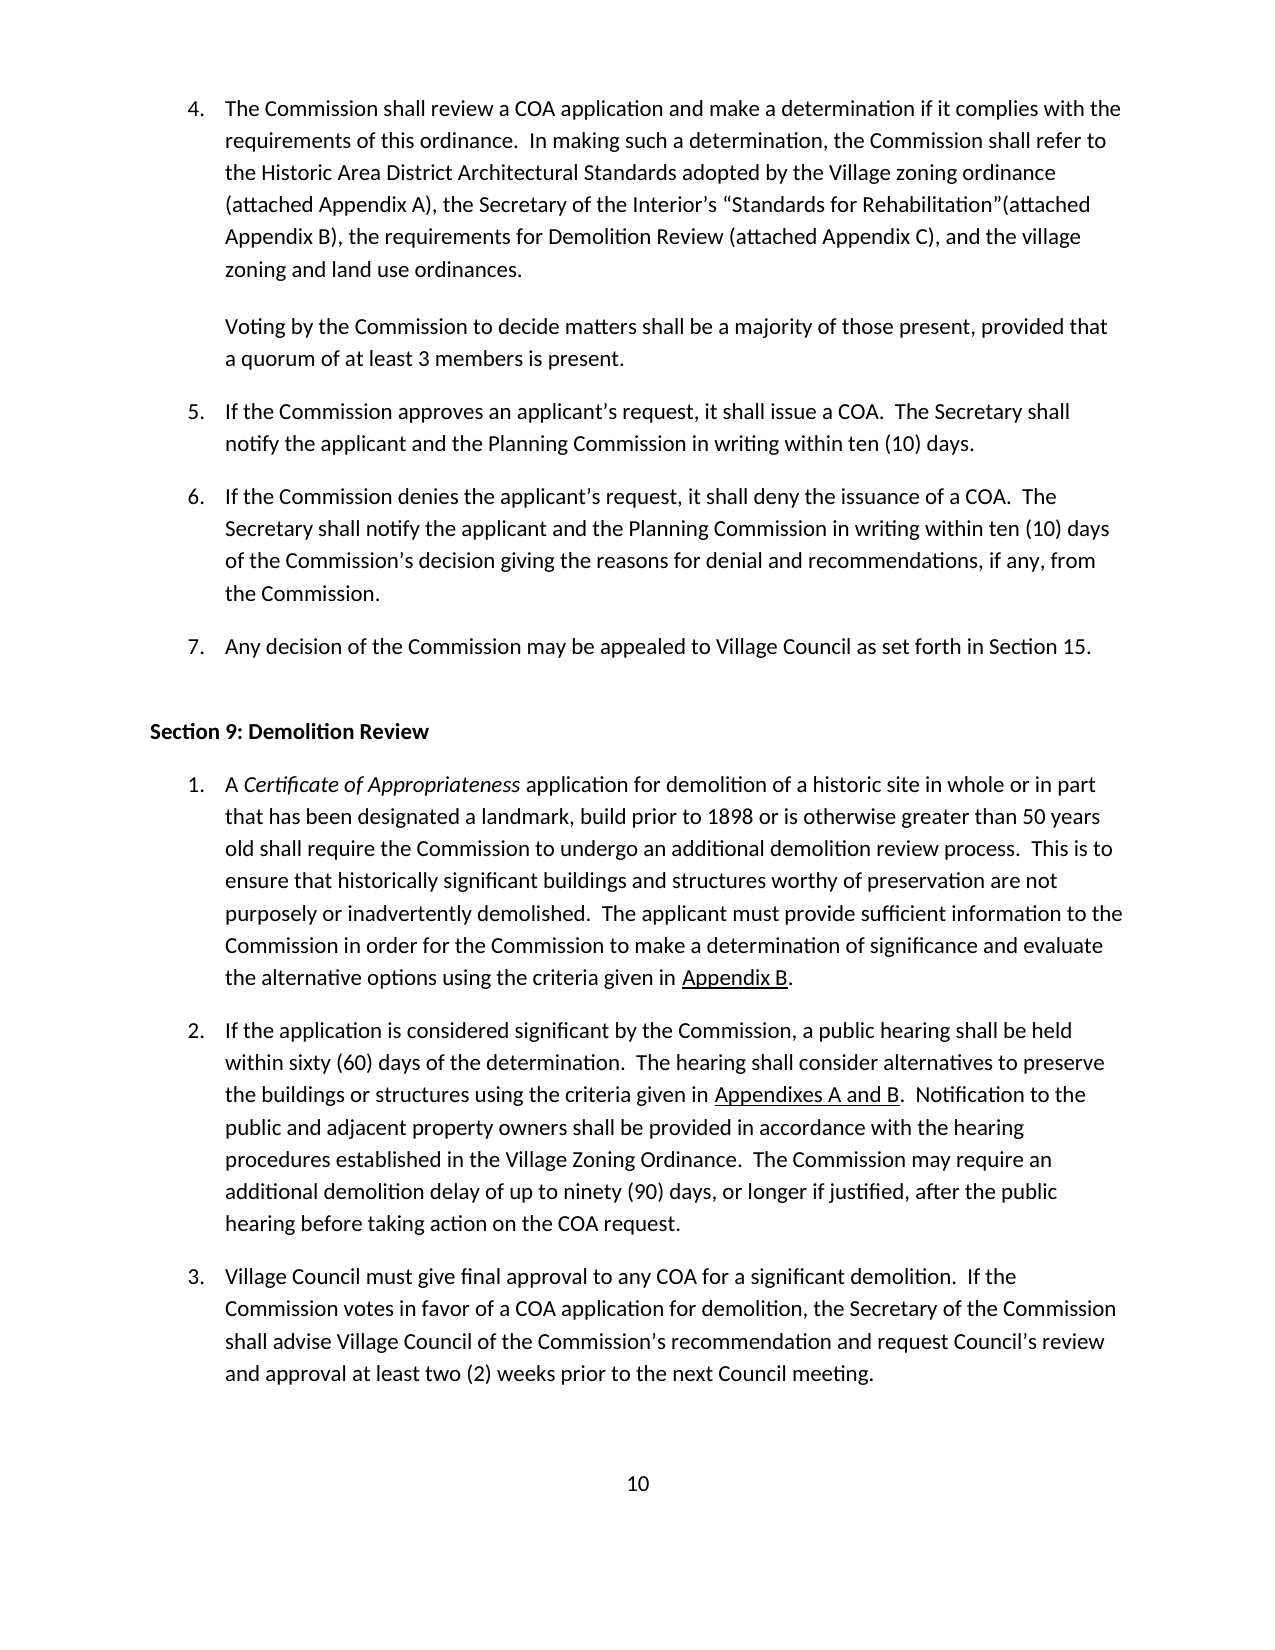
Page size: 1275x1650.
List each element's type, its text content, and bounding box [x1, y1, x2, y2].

list If the Commission approves an applicant’s request, it shall issue a COA. The Secretary shall notify the applicant and the Planning Commission in writing within ten (10) days. [187, 397, 1125, 457]
text Voting by the Commission to decide matters shall be a majority of those present, provided that a quorum of at least 3 members is present. [225, 312, 1125, 372]
list Village Council must give final approval to any COA for a significant demolition. If the Commission votes in favor of a COA application for demolition, the Secretary of the Commission shall advise Village Council of the Commission’s recommendation and request Council’s review and approval at least two (2) weeks prior to the next Council meeting. [187, 1262, 1125, 1387]
list The Commission shall review a COA application and make a determination if it complies with the requirements of this ordinance. In making such a determination, the Commission shall refer to the Historic Area District Architectural Standards adopted by the Village zoning ordinance (attached Appendix A), the Secretary of the Interior’s “Standards for Rehabilitation”(attached Appendix B), the requirements for Demolition Review (attached Appendix C), and the village zoning and land use ordinances. [187, 94, 1125, 283]
list If the application is considered significant by the Commission, a public hearing shall be held within sixty (60) days of the determination. The hearing shall consider alternatives to preserve the buildings or structures using the criteria given in Appendixes A and B. Notification to the public and adjacent property owners shall be provided in accordance with the hearing procedures established in the Village Zoning Ordinance. The Commission may require an additional demolition delay of up to ninety (90) days, or longer if justified, after the public hearing before taking action on the COA request. [187, 1016, 1125, 1237]
text Section 9: Demolition Review [150, 717, 1125, 745]
list Any decision of the Commission may be appealed to Village Council as set forth in Section 15. [187, 632, 1125, 692]
list If the Commission denies the applicant’s request, it shall deny the issuance of a COA. The Secretary shall notify the applicant and the Planning Commission in writing within ten (10) days of the Commission’s decision giving the reasons for denial and recommendations, if any, from the Commission. [187, 482, 1125, 607]
list A Certificate of Appropriateness application for demolition of a historic site in whole or in part that has been designated a landmark, build prior to 1898 or is otherwise greater than 50 years old shall require the Commission to undergo an additional demolition review process. This is to ensure that historically significant buildings and structures worthy of preservation are not purposely or inadvertently demolished. The applicant must provide sufficient information to the Commission in order for the Commission to make a determination of significance and evaluate the alternative options using the criteria given in Appendix B. [187, 770, 1125, 991]
